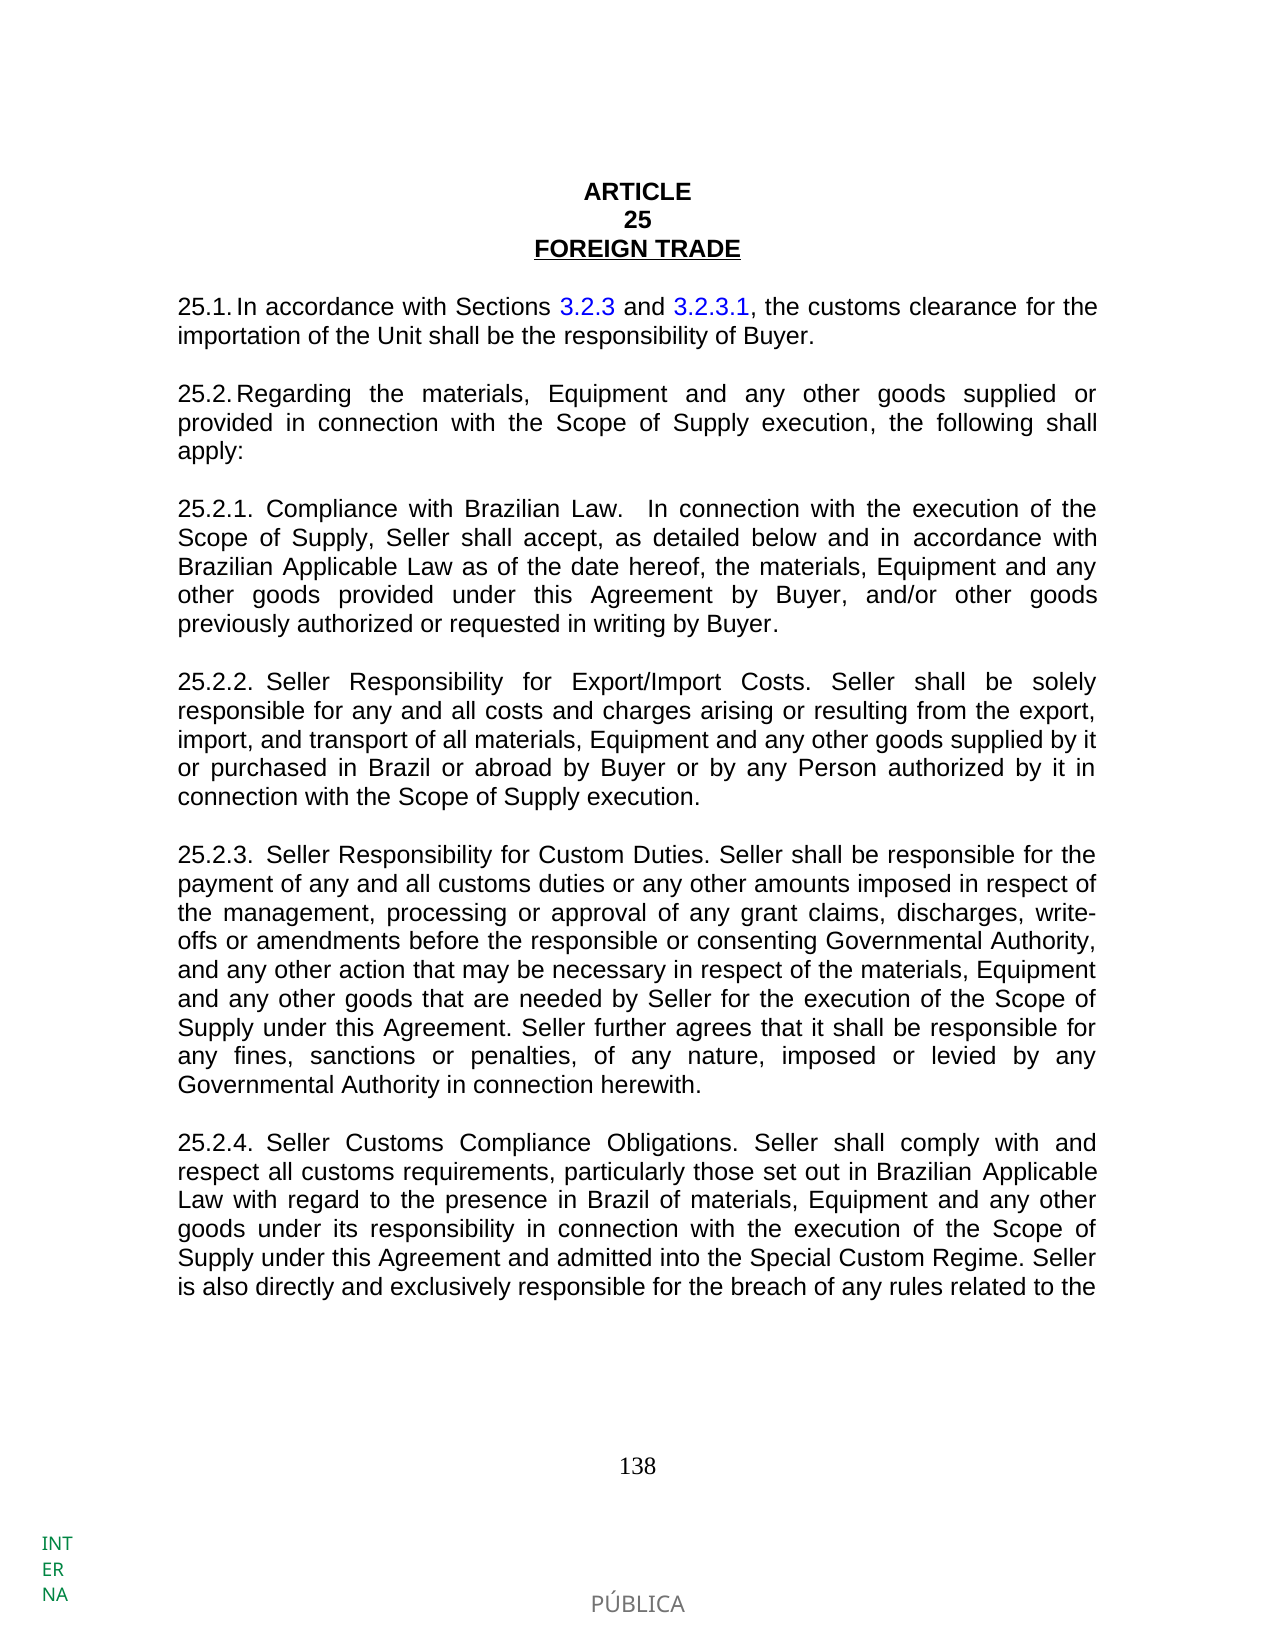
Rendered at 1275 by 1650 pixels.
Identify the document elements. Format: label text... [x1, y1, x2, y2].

list Seller Responsibility for Custom Duties. Seller shall be responsible for the payment of any and all customs duties or any other amounts imposed in respect of the management, processing or approval of any grant claims, discharges, write-offs or amendments before the responsible or consenting Governmental Authority, and any other action that may be necessary in respect of the materials, Equipment and any other goods that are needed by Seller for the execution of the Scope of Supply under this Agreement. Seller further agrees that it shall be responsible for any fines, sanctions or penalties, of any nature, imposed or levied by any Governmental Authority in connection herewith. [177, 840, 1098, 1099]
list Regarding the materials, Equipment and any other goods supplied or provided in connection with the Scope of Supply execution, the following shall apply: [177, 379, 1098, 465]
list In accordance with Sections 3.2.3 and 3.2.3.1, the customs clearance for the importation of the Unit shall be the responsibility of Buyer. [177, 292, 1098, 350]
list Compliance with Brazilian Law. In connection with the execution of the Scope of Supply, Seller shall accept, as detailed below and in accordance with Brazilian Applicable Law as of the date hereof, the materials, Equipment and any other goods provided under this Agreement by Buyer, and/or other goods previously authorized or requested in writing by Buyer. [177, 494, 1098, 638]
list Seller Responsibility for Export/Import Costs. Seller shall be solely responsible for any and all costs and charges arising or resulting from the export, import, and transport of all materials, Equipment and any other goods supplied by it or purchased in Brazil or abroad by Buyer or by any Person authorized by it in connection with the Scope of Supply execution. [177, 667, 1098, 811]
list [177, 1128, 1098, 1301]
text ARTICLE 25 FOREIGN TRADE [177, 177, 1098, 263]
